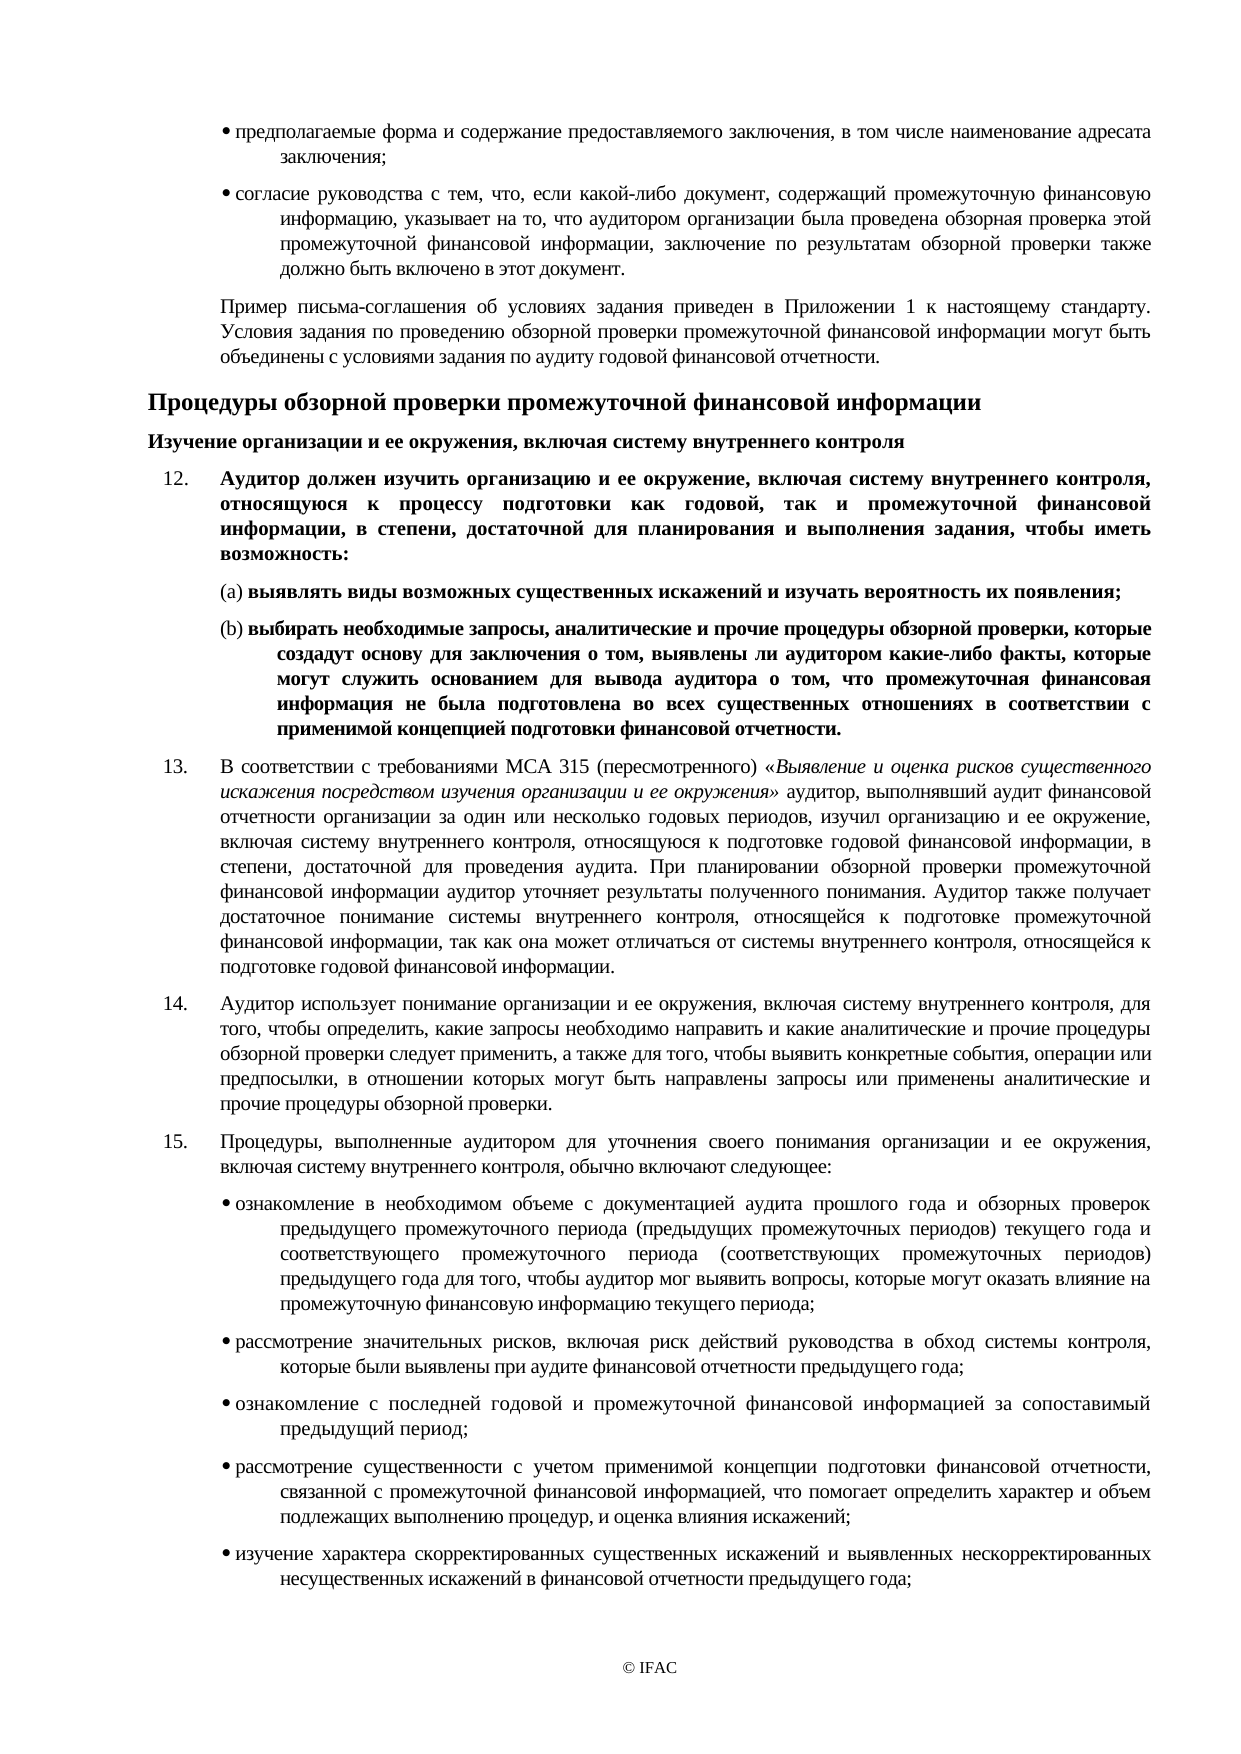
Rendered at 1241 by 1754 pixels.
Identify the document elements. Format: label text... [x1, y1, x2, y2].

list ознакомление с последней годовой и промежуточной финансовой информацией за сопоставимый предыдущий период; [223, 1391, 1152, 1441]
text Пример письма-соглашения об условиях задания приведен в Приложении 1 к настоящему стандарту. Условия задания по проведению обзорной проверки промежуточной финансовой информации могут быть объединены с условиями задания по аудиту годовой финансовой отчетности. [220, 293, 1152, 368]
list согласие руководства с тем, что, если какой-либо документ, содержащий промежуточную финансовую информацию, указывает на то, что аудитором организации была проведена обзорная проверка этой промежуточной финансовой информации, заключение по результатам обзорной проверки также должно быть включено в этот документ. [223, 181, 1152, 281]
subtitle Процедуры обзорной проверки промежуточной финансовой информации [148, 387, 1152, 416]
subtitle Изучение организации и ее окружения, включая систему внутреннего контроля [148, 428, 1145, 453]
text 15. Процедуры, выполненные аудитором для уточнения своего понимания организации и ее окружения, включая систему внутреннего контроля, обычно включают следующее: [163, 1128, 1152, 1178]
list рассмотрение значительных рисков, включая риск действий руководства в обход системы контроля, которые были выявлены при аудите финансовой отчетности предыдущего года; [223, 1328, 1152, 1378]
list выявлять виды возможных существенных искажений и изучать вероятность их появления; [220, 578, 1152, 603]
list ознакомление в необходимом объеме с документацией аудита прошлого года и обзорных проверок предыдущего промежуточного периода (предыдущих промежуточных периодов) текущего года и соответствующего промежуточного периода (соответствующих промежуточных периодов) предыдущего года для того, чтобы аудитор мог выявить вопросы, которые могут оказать влияние на промежуточную финансовую информацию текущего периода; [223, 1191, 1152, 1316]
text 14. Аудитор использует понимание организации и ее окружения, включая систему внутреннего контроля, для того, чтобы определить, какие запросы необходимо направить и какие аналитические и прочие процедуры обзорной проверки следует применить, а также для того, чтобы выявить конкретные события, операции или предпосылки, в отношении которых могут быть направлены запросы или применены аналитические и прочие процедуры обзорной проверки. [163, 991, 1152, 1116]
list изучение характера скорректированных существенных искажений и выявленных нескорректированных несущественных искажений в финансовой отчетности предыдущего года; [223, 1541, 1152, 1591]
list рассмотрение существенности с учетом применимой концепции подготовки финансовой отчетности, связанной с промежуточной финансовой информацией, что помогает определить характер и объем подлежащих выполнению процедур, и оценка влияния искажений; [223, 1453, 1152, 1528]
list предполагаемые форма и содержание предоставляемого заключения, в том числе наименование адресата заключения; [223, 118, 1152, 168]
text 13. В соответствии с требованиями МСА 315 (пересмотренного) «Выявление и оценка рисков существенного искажения посредством изучения организации и ее окружения» аудитор, выполнявший аудит финансовой отчетности организации за один или несколько годовых периодов, изучил организацию и ее окружение, включая систему внутреннего контроля, относящуюся к подготовке годовой финансовой информации, в степени, достаточной для проведения аудита. При планировании обзорной проверки промежуточной финансовой информации аудитор уточняет результаты полученного понимания. Аудитор также получает достаточное понимание системы внутреннего контроля, относящейся к подготовке промежуточной финансовой информации, так как она может отличаться от системы внутреннего контроля, относящейся к подготовке годовой финансовой информации. [163, 753, 1152, 978]
list выбирать необходимые запросы, аналитические и прочие процедуры обзорной проверки, которые создадут основу для заключения о том, выявлены ли аудитором какие-либо факты, которые могут служить основанием для вывода аудитора о том, что промежуточная финансовая информация не была подготовлена во всех существенных отношениях в соответствии с применимой концепцией подготовки финансовой отчетности. [220, 616, 1152, 741]
text 12. Аудитор должен изучить организацию и ее окружение, включая систему внутреннего контроля, относящуюся к процессу подготовки как годовой, так и промежуточной финансовой информации, в степени, достаточной для планирования и выполнения задания, чтобы иметь возможность: [163, 466, 1152, 566]
